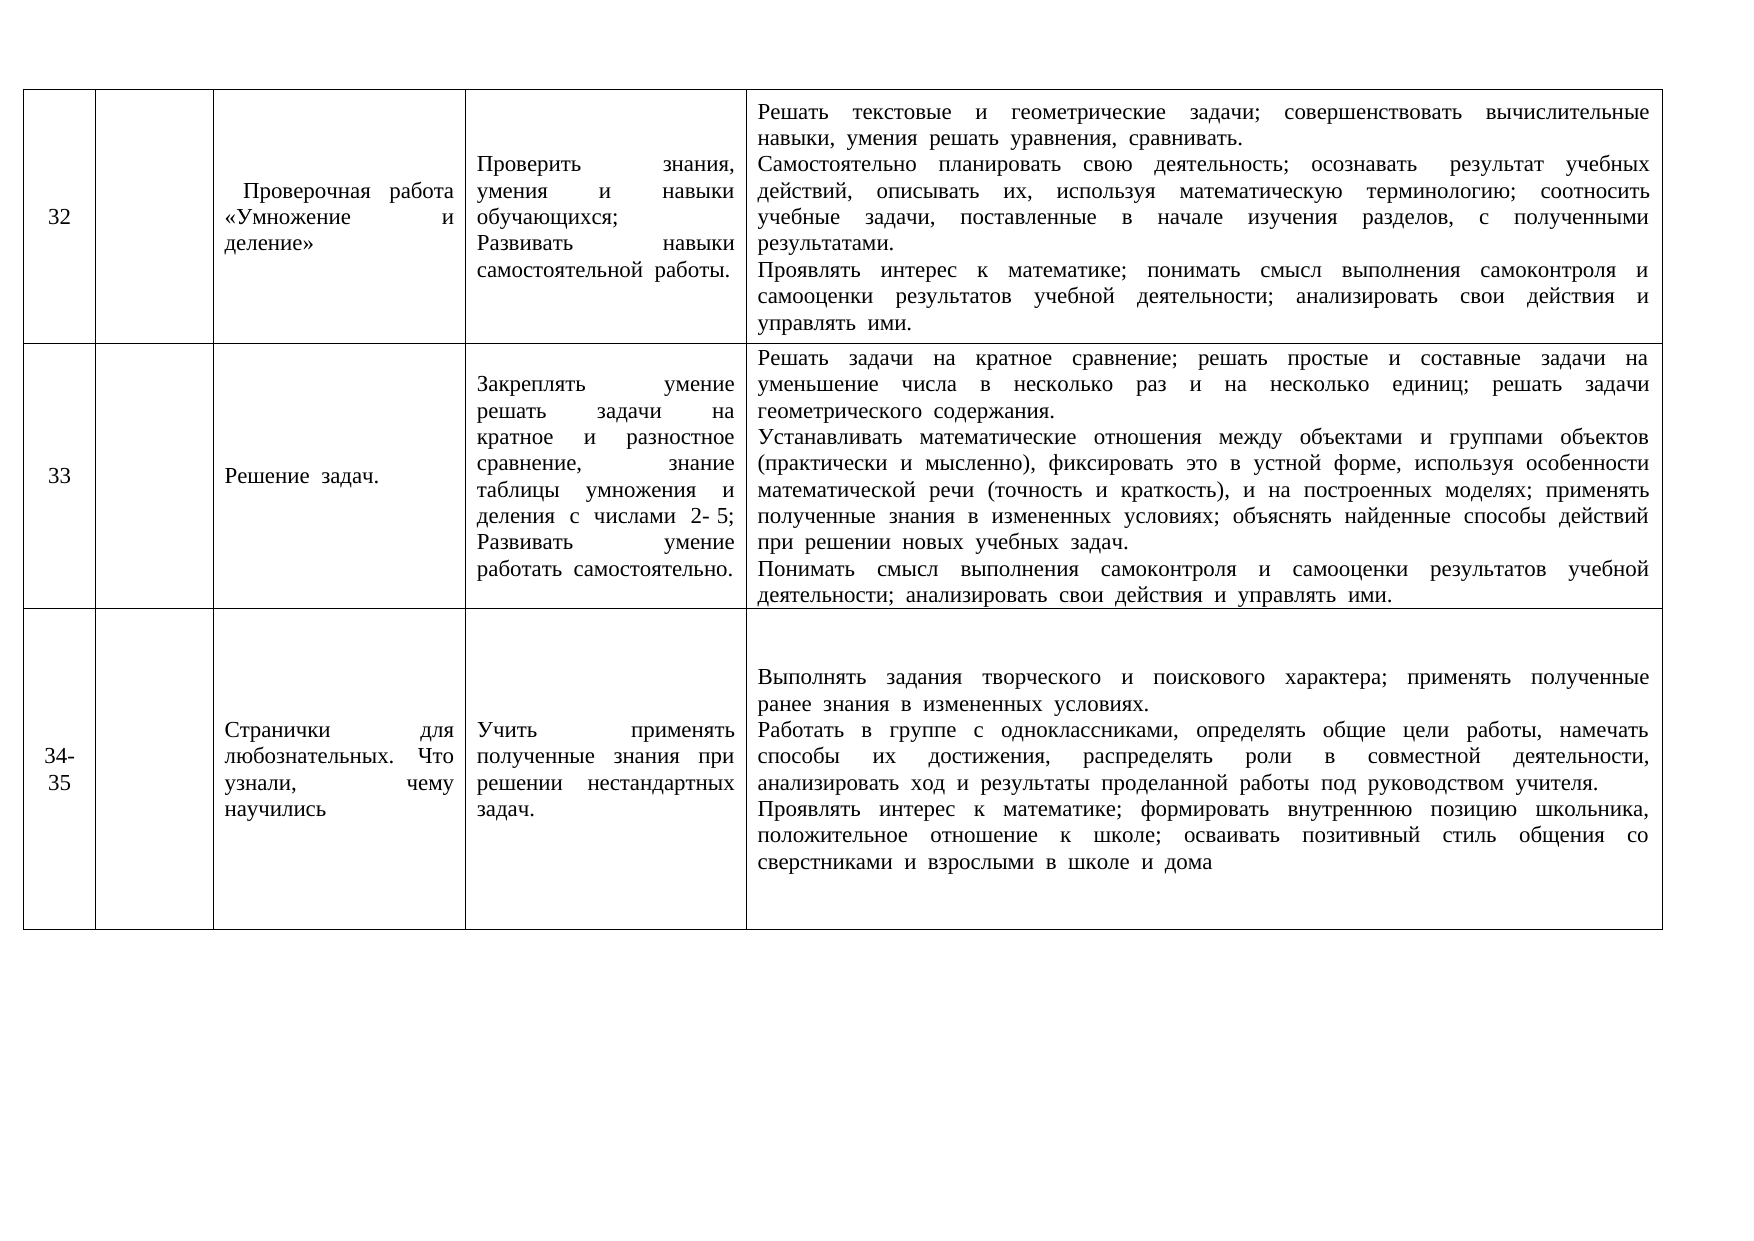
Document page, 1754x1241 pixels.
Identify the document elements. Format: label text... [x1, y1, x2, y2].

table_cell Странички для любознательных. Что узнали, чему научились [214, 609, 465, 929]
table_cell 33 [24, 344, 95, 607]
table_cell Решать задачи на кратное сравнение; решать простые и составные задачи на уменьшение числа в несколько раз и на несколько единиц; решать задачи геометрического содержания. Устанавливать математические отношения между объектами и группами объектов (практически и мысленно), фиксировать это в устной форме, используя особенности математической речи (точность и краткость), и на построенных моделях; применять полученные знания в измененных условиях; объяснять найденные способы действий при решении новых учебных задач. Понимать смысл выполнения самоконтроля и самооценки результатов учебной деятельности; анализировать свои действия и управлять ими. [747, 344, 1662, 607]
table_cell [96, 609, 213, 929]
table_cell 32 [24, 90, 95, 343]
table_cell [96, 344, 213, 607]
table_cell Проверить знания, умения и навыки обучающихся; Развивать навыки самостоятельной работы. [466, 90, 746, 343]
table_cell Решать текстовые и геометрические задачи; совершенствовать вычислительные навыки, умения решать уравнения, сравнивать. Самостоятельно планировать свою деятельность; осознавать результат учебных действий, описывать их, используя математическую терминологию; соотносить учебные задачи, поставленные в начале изучения разделов, с полученными результатами. Проявлять интерес к математике; понимать смысл выполнения самоконтроля и самооценки результатов учебной деятельности; анализировать свои действия и управлять ими. [747, 90, 1662, 343]
table_cell Учить применять полученные знания при решении нестандартных задач. [466, 609, 746, 929]
table_cell [96, 90, 213, 343]
table_cell 34-35 [24, 609, 95, 929]
table_cell Выполнять задания творческого и поискового характера; применять полученные ранее знания в измененных условиях. Работать в группе с одноклассниками, определять общие цели работы, намечать способы их достижения, распределять роли в совместной деятельности, анализировать ход и результаты проделанной работы под руководством учителя. Проявлять интерес к математике; формировать внутреннюю позицию школьника, положительное отношение к школе; осваивать позитивный стиль общения со сверстниками и взрослыми в школе и дома [747, 609, 1662, 929]
table_cell Проверочная работа «Умножение и деление» [214, 90, 465, 343]
table_cell Решение задач. [214, 344, 465, 607]
table_cell Закреплять умение решать задачи на кратное и разностное сравнение, знание таблицы умножения и деления с числами 2- 5; Развивать умение работать самостоятельно. [466, 344, 746, 607]
